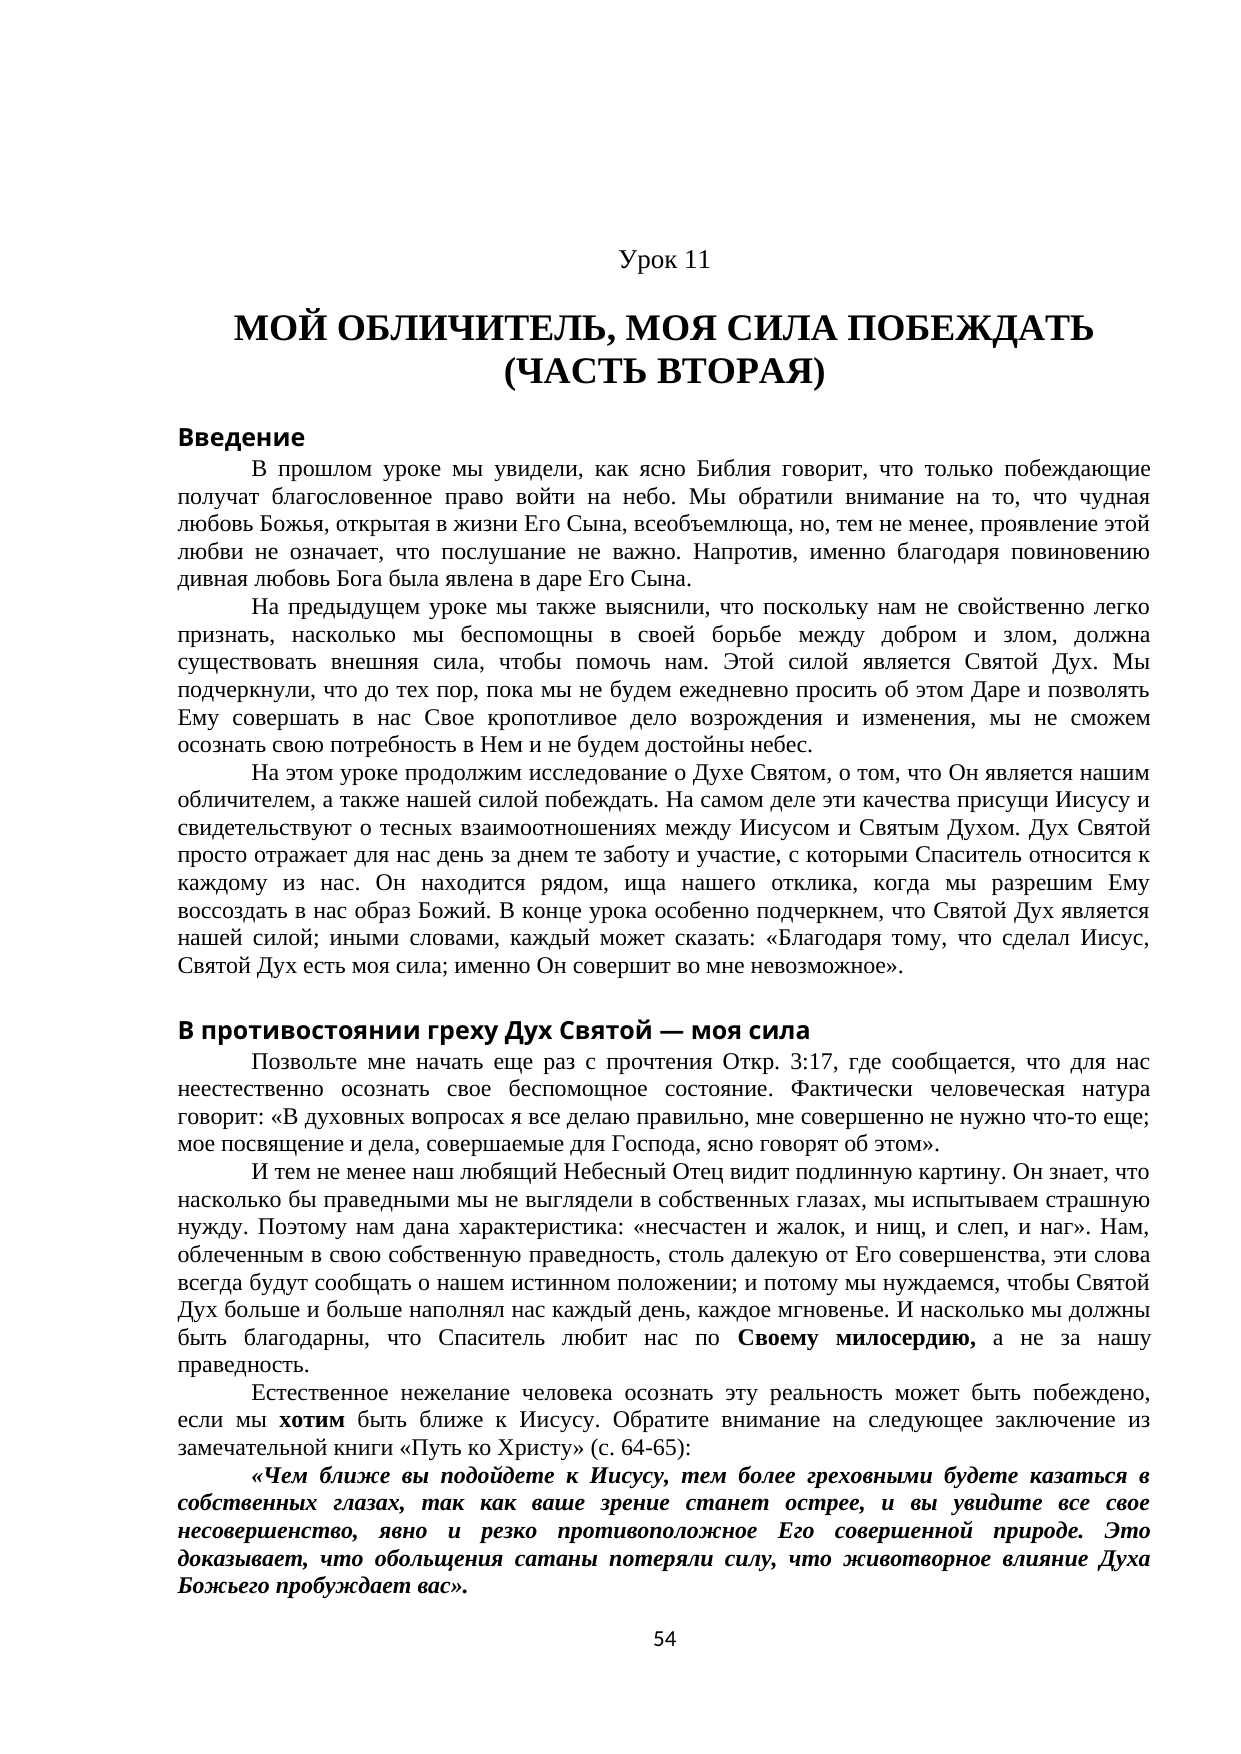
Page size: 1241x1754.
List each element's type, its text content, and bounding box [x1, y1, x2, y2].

text Позвольте мне начать еще раз с прочтения Откр. 3:17, где сообщается, что для нас неестественно осознать свое беспомощное состояние. Фактически человеческая натура говорит: «В духовных вопросах я все делаю правильно, мне совершенно не нужно что-то еще; мое посвящение и дела, совершаемые для Господа, ясно говорят об этом». [177, 1047, 1152, 1157]
text «Чем ближе вы подойдете к Иисусу, тем более греховными будете казаться в собственных глазах, так как ваше зрение станет острее, и вы увидите все свое несовершенство, явно и резко противоположное Его совершенной природе. Это доказывает, что обольщения сатаны потеряли силу, что животворное влияние Духа Божьего пробуждает вас». [177, 1461, 1152, 1599]
subtitle В противостоянии греху Дух Святой — моя сила [177, 1013, 1152, 1047]
text Естественное нежелание человека осознать эту реальность может быть побеждено, если мы хотим быть ближе к Иисусу. Обратите внимание на следующее заключение из замечательной книги «Путь ко Христу» (с. 64-65): [177, 1378, 1152, 1461]
subtitle Введение [177, 420, 1152, 454]
text На предыдущем уроке мы также выяснили, что поскольку нам не свойственно легко признать, насколько мы беспомощны в своей борьбе между добром и злом, должна существовать внешняя сила, чтобы помочь нам. Этой силой является Святой Дух. Мы подчеркнули, что до тех пор, пока мы не будем ежедневно просить об этом Даре и позволять Ему совершать в нас Свое кропотливое дело возрождения и изменения, мы не сможем осознать свою потребность в Нем и не будем достойны небес. [177, 592, 1152, 758]
subtitle Урок 11 [177, 243, 1152, 274]
subtitle МОЙ ОБЛИЧИТЕЛЬ, МОЯ СИЛА ПОБЕЖДАТЬ (ЧАСТЬ ВТОРАЯ) [177, 305, 1152, 391]
text На этом уроке продолжим исследование о Духе Святом, о том, что Он является нашим обличителем, а также нашей силой побеждать. На самом деле эти качества присущи Иисусу и свидетельствуют о тесных взаимоотношениях между Иисусом и Святым Духом. Дух Святой просто отражает для нас день за днем те заботу и участие, с которыми Спаситель относится к каждому из нас. Он находится рядом, ища нашего отклика, когда мы разрешим Ему воссоздать в нас образ Божий. В конце урока особенно подчеркнем, что Святой Дух является нашей силой; иными словами, каждый может сказать: «Благодаря тому, что сделал Иисус, Святой Дух есть моя сила; именно Он совершит во мне невозможное». [177, 758, 1152, 978]
text В прошлом уроке мы увидели, как ясно Библия говорит, что только побеждающие получат благословенное право войти на небо. Мы обратили внимание на то, что чудная любовь Божья, открытая в жизни Его Сына, всеобъемлюща, но, тем не менее, проявление этой любви не означает, что послушание не важно. Напротив, именно благодаря повиновению дивная любовь Бога была явлена в даре Его Сына. [177, 454, 1152, 592]
text И тем не менее наш любящий Небесный Отец видит подлинную картину. Он знает, что насколько бы праведными мы не выглядели в собственных глазах, мы испытываем страшную нужду. Поэтому нам дана характеристика: «несчастен и жалок, и нищ, и слеп, и наг». Нам, облеченным в свою собственную праведность, столь далекую от Его совершенства, эти слова всегда будут сообщать о нашем истинном положении; и потому мы нуждаемся, чтобы Святой Дух больше и больше наполнял нас каждый день, каждое мгновенье. И насколько мы должны быть благодарны, что Спаситель любит нас по Своему милосердию, а не за нашу праведность. [177, 1157, 1152, 1378]
